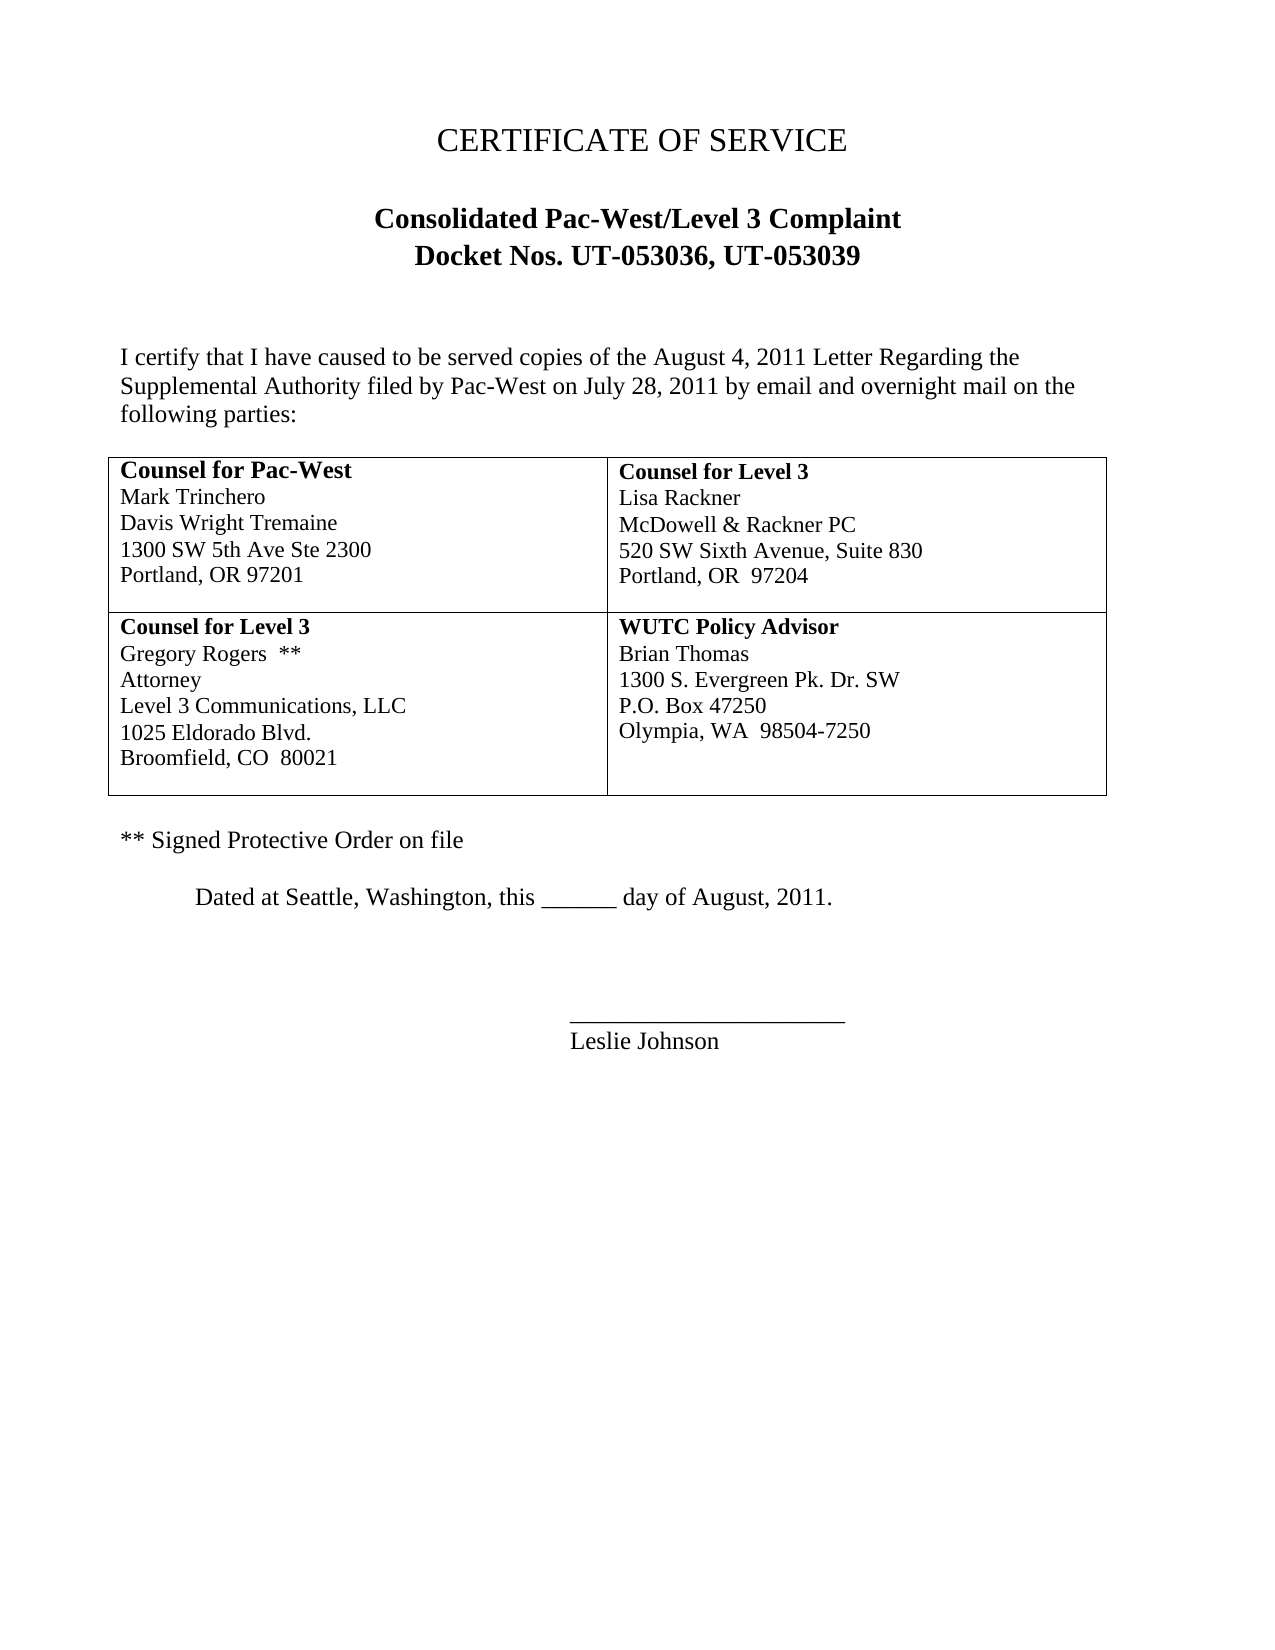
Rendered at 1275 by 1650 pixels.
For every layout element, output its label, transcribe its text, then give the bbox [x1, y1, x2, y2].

text Consolidated Pac-West/Level 3 Complaint [120, 201, 1155, 234]
text Docket Nos. UT-053036, UT-053039 [120, 238, 1155, 272]
table_header Counsel for Level 3 Lisa Rackner McDowell & Rackner PC [608, 458, 1106, 612]
title CERTIFICATE OF SERVICE [120, 120, 1164, 158]
text I certify that I have caused to be served copies of the August 4, 2011 Letter Regarding the Supplemental Authority filed by Pac-West on July 28, 2011 by email and overnight mail on the following parties: [120, 342, 1155, 428]
text ** Signed Protective Order on file [120, 825, 1155, 853]
table_cell Counsel for Level 3 Gregory Rogers ** Attorney Level 3 Communications, LLC [109, 613, 607, 795]
table_header Counsel for Pac-West Mark Trinchero Davis Wright Tremaine 1300 SW 5th Ave Ste 2300 Portland, OR 97201 [109, 458, 607, 612]
text ______________________ [120, 997, 1155, 1026]
table_cell WUTC Policy Advisor Brian Thomas [608, 613, 1106, 795]
text Dated at Seattle, Washington, this ______ day of August, 2011. [120, 882, 1155, 911]
text Leslie Johnson [120, 1026, 1155, 1055]
